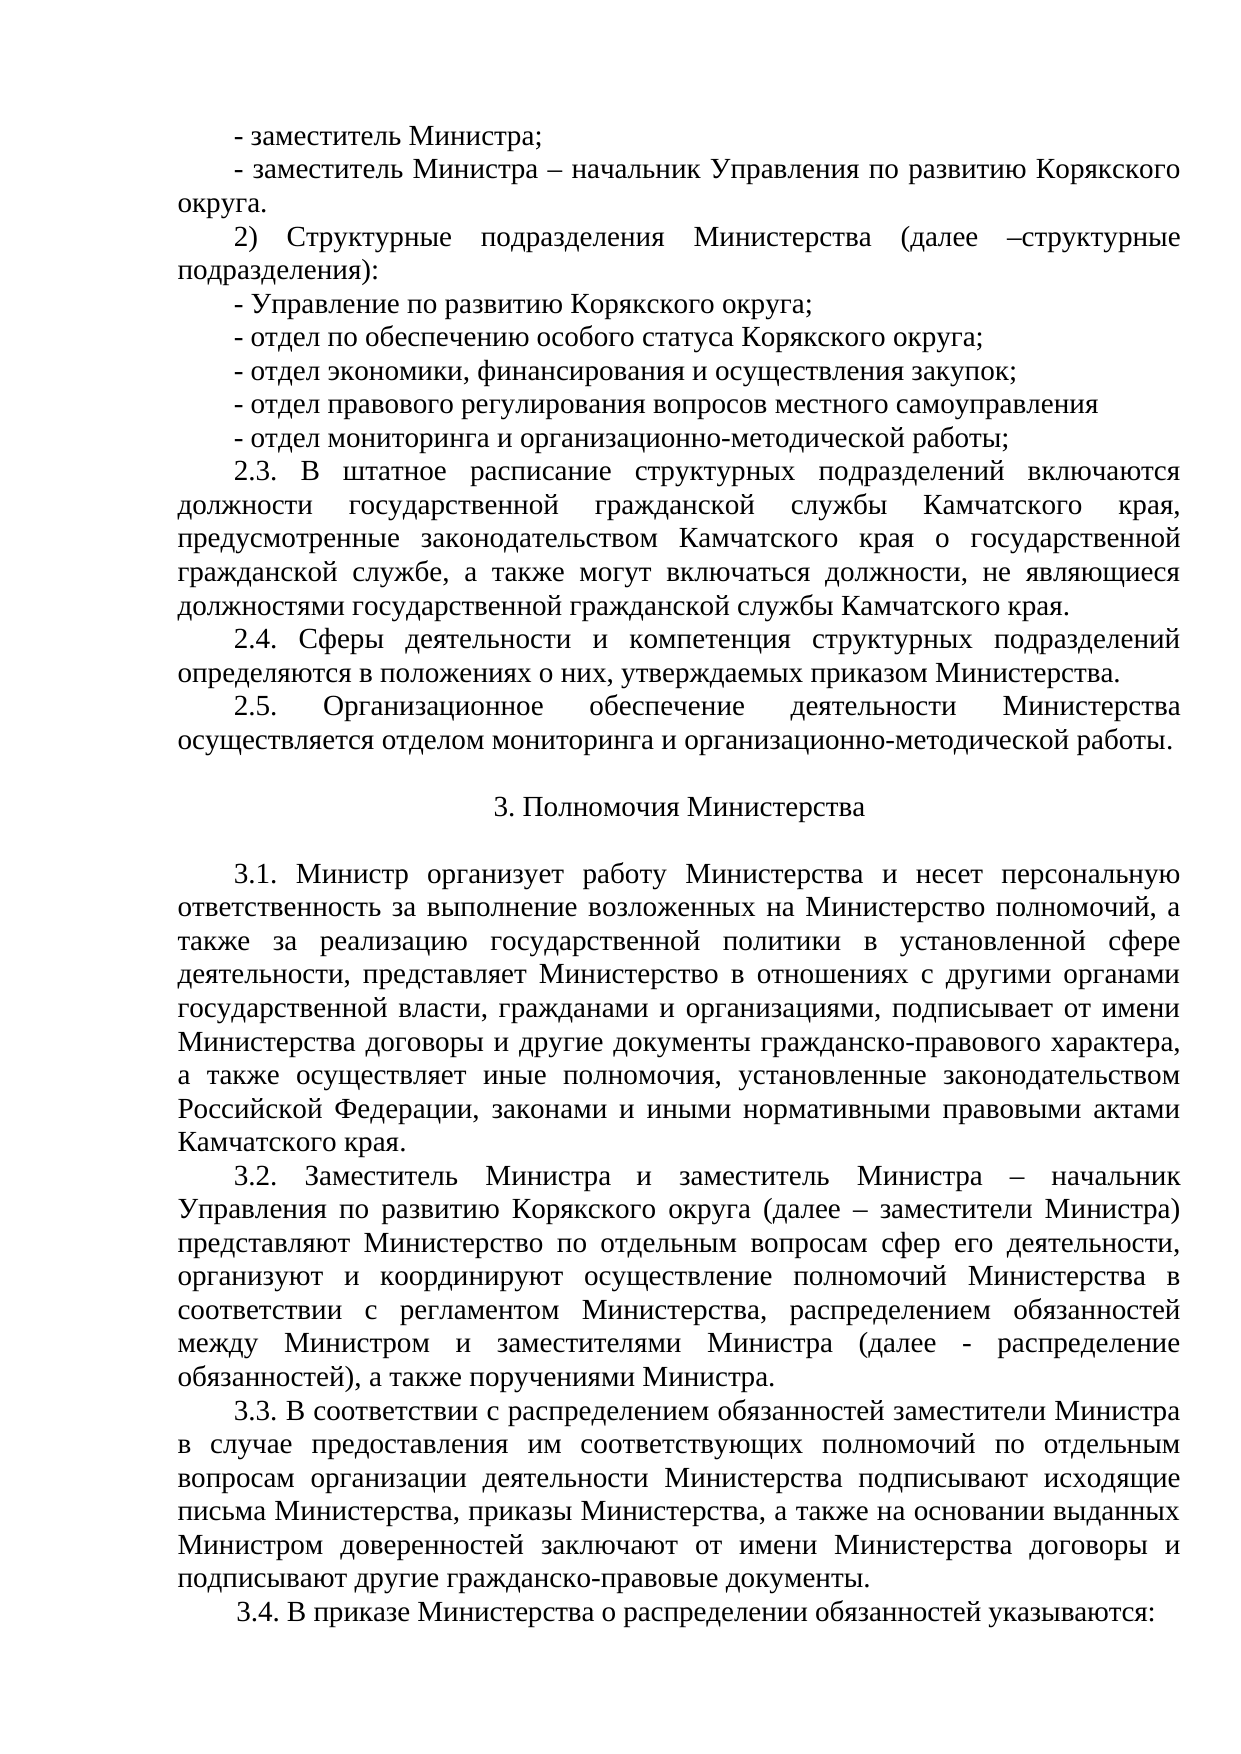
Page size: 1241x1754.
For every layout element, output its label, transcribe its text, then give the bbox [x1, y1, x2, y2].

text - отдел экономики, финансирования и осуществления закупок; [177, 353, 1181, 386]
text 2.3. В штатное расписание структурных подразделений включаются должности государственной гражданской службы Камчатского края, предусмотренные законодательством Камчатского края о государственной гражданской службе, а также могут включаться должности, не являющиеся должностями государственной гражданской службы Камчатского края. [177, 453, 1181, 621]
text - заместитель Министра – начальник Управления по развитию Корякского округа. [177, 152, 1181, 219]
title 3.4. В приказе Министерства о распределении обязанностей указываются: [177, 1594, 1181, 1627]
text - Управление по развитию Корякского округа; [177, 286, 1181, 319]
text 2.5. Организационное обеспечение деятельности Министерства осуществляется отделом мониторинга и организационно-методической работы. [177, 688, 1181, 755]
text - отдел мониторинга и организационно-методической работы; [177, 420, 1181, 453]
text - отдел правового регулирования вопросов местного самоуправления [177, 386, 1181, 420]
text - заместитель Министра; [177, 118, 1181, 152]
text 3. Полномочия Министерства [177, 789, 1181, 822]
text 2.4. Сферы деятельности и компетенция структурных подразделений определяются в положениях о них, утверждаемых приказом Министерства. [177, 621, 1181, 688]
text - отдел по обеспечению особого статуса Корякского округа; [177, 319, 1181, 353]
text 3.2. Заместитель Министра и заместитель Министра – начальник Управления по развитию Корякского округа (далее – заместители Министра) представляют Министерство по отдельным вопросам сфер его деятельности, организуют и координируют осуществление полномочий Министерства в соответствии с регламентом Министерства, распределением обязанностей между Министром и заместителями Министра (далее - распределение обязанностей), а также поручениями Министра. [177, 1158, 1181, 1393]
text 3.3. В соответствии с распределением обязанностей заместители Министра в случае предоставления им соответствующих полномочий по отдельным вопросам организации деятельности Министерства подписывают исходящие письма Министерства, приказы Министерства, а также на основании выданных Министром доверенностей заключают от имени Министерства договоры и подписывают другие гражданско-правовые документы. [177, 1393, 1181, 1594]
text 2) Структурные подразделения Министерства (далее –структурные подразделения): [177, 219, 1181, 286]
text 3.1. Министр организует работу Министерства и несет персональную ответственность за выполнение возложенных на Министерство полномочий, а также за реализацию государственной политики в установленной сфере деятельности, представляет Министерство в отношениях с другими органами государственной власти, гражданами и организациями, подписывает от имени Министерства договоры и другие документы гражданско-правового характера, а также осуществляет иные полномочия, установленные законодательством Российской Федерации, законами и иными нормативными правовыми актами Камчатского края. [177, 856, 1181, 1158]
